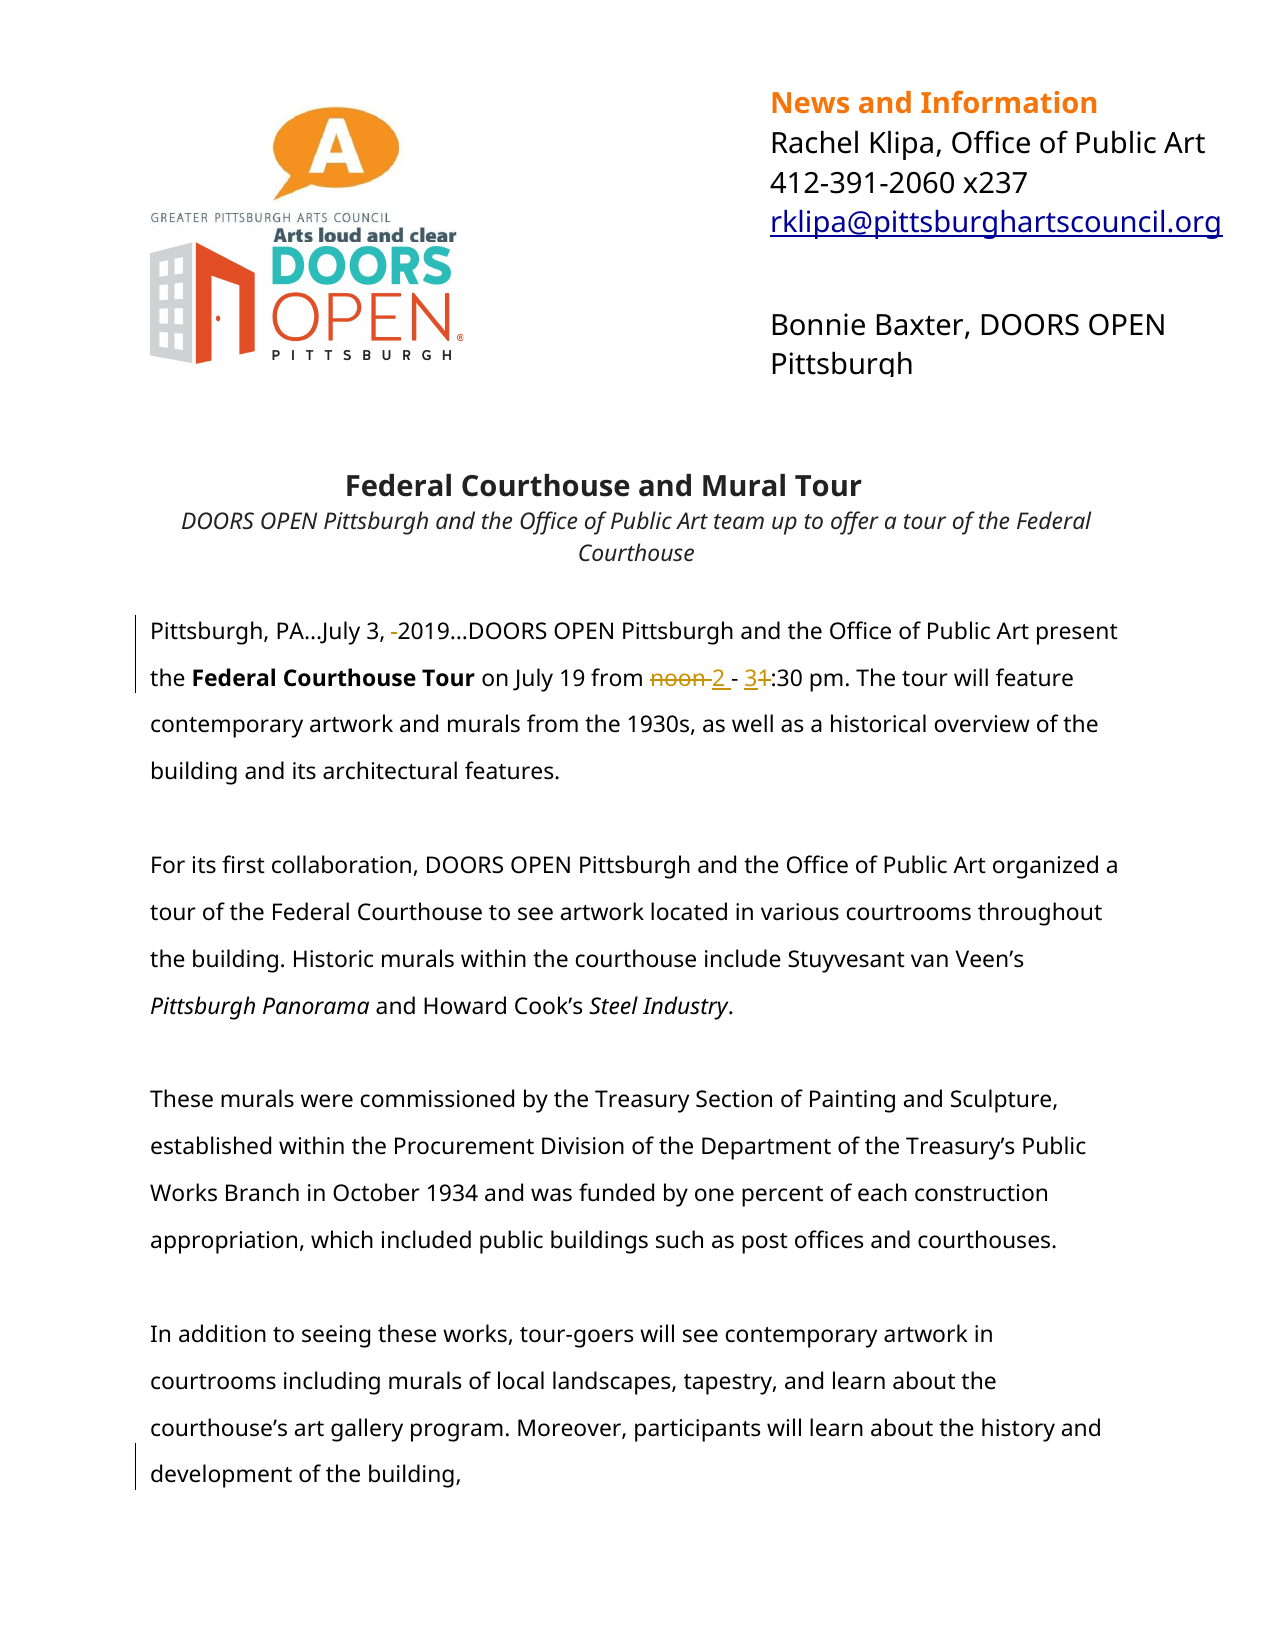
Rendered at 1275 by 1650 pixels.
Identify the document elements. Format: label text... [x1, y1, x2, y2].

text For its first collaboration, DOORS OPEN Pittsburgh and the Office of Public Art organized a tour of the Federal Courthouse to see artwork located in various courtrooms throughout the building. Historic murals within the courthouse include Stuyvesant van Veen’s Pittsburgh Panorama and Howard Cook’s Steel Industry. [150, 849, 1125, 1021]
text In addition to seeing these works, tour-goers will see contemporary artwork in courtrooms including murals of local landscapes, tapestry, and learn about the courthouse’s art gallery program. Moreover, participants will learn about the history and development of the building, [150, 1318, 1125, 1489]
text Pittsburgh, PA…July 3, 2019…DOORS OPEN Pittsburgh and the Office of Public Art present the Federal Courthouse Tour on July 19 from - :30 pm. The tour will feature contemporary artwork and murals from the 1930s, as well as a historical overview of the building and its architectural features. [150, 614, 1125, 786]
picture [150, 106, 464, 364]
text Federal Courthouse and Mural Tour DOORS OPEN Pittsburgh and the Office of Public Art team up to offer a tour of the Federal Courthouse [150, 466, 578, 568]
text These murals were commissioned by the Treasury Section of Painting and Sculpture, established within the Procurement Division of the Department of the Treasury’s Public Works Branch in October 1934 and was funded by one percent of each construction appropriation, which included public buildings such as post offices and courthouses. [150, 1083, 1125, 1255]
text Federal Courthouse and Mural Tour DOORS OPEN Pittsburgh and the Office of Public Art team up to offer a tour of the Federal Courthouse [695, 466, 1125, 568]
